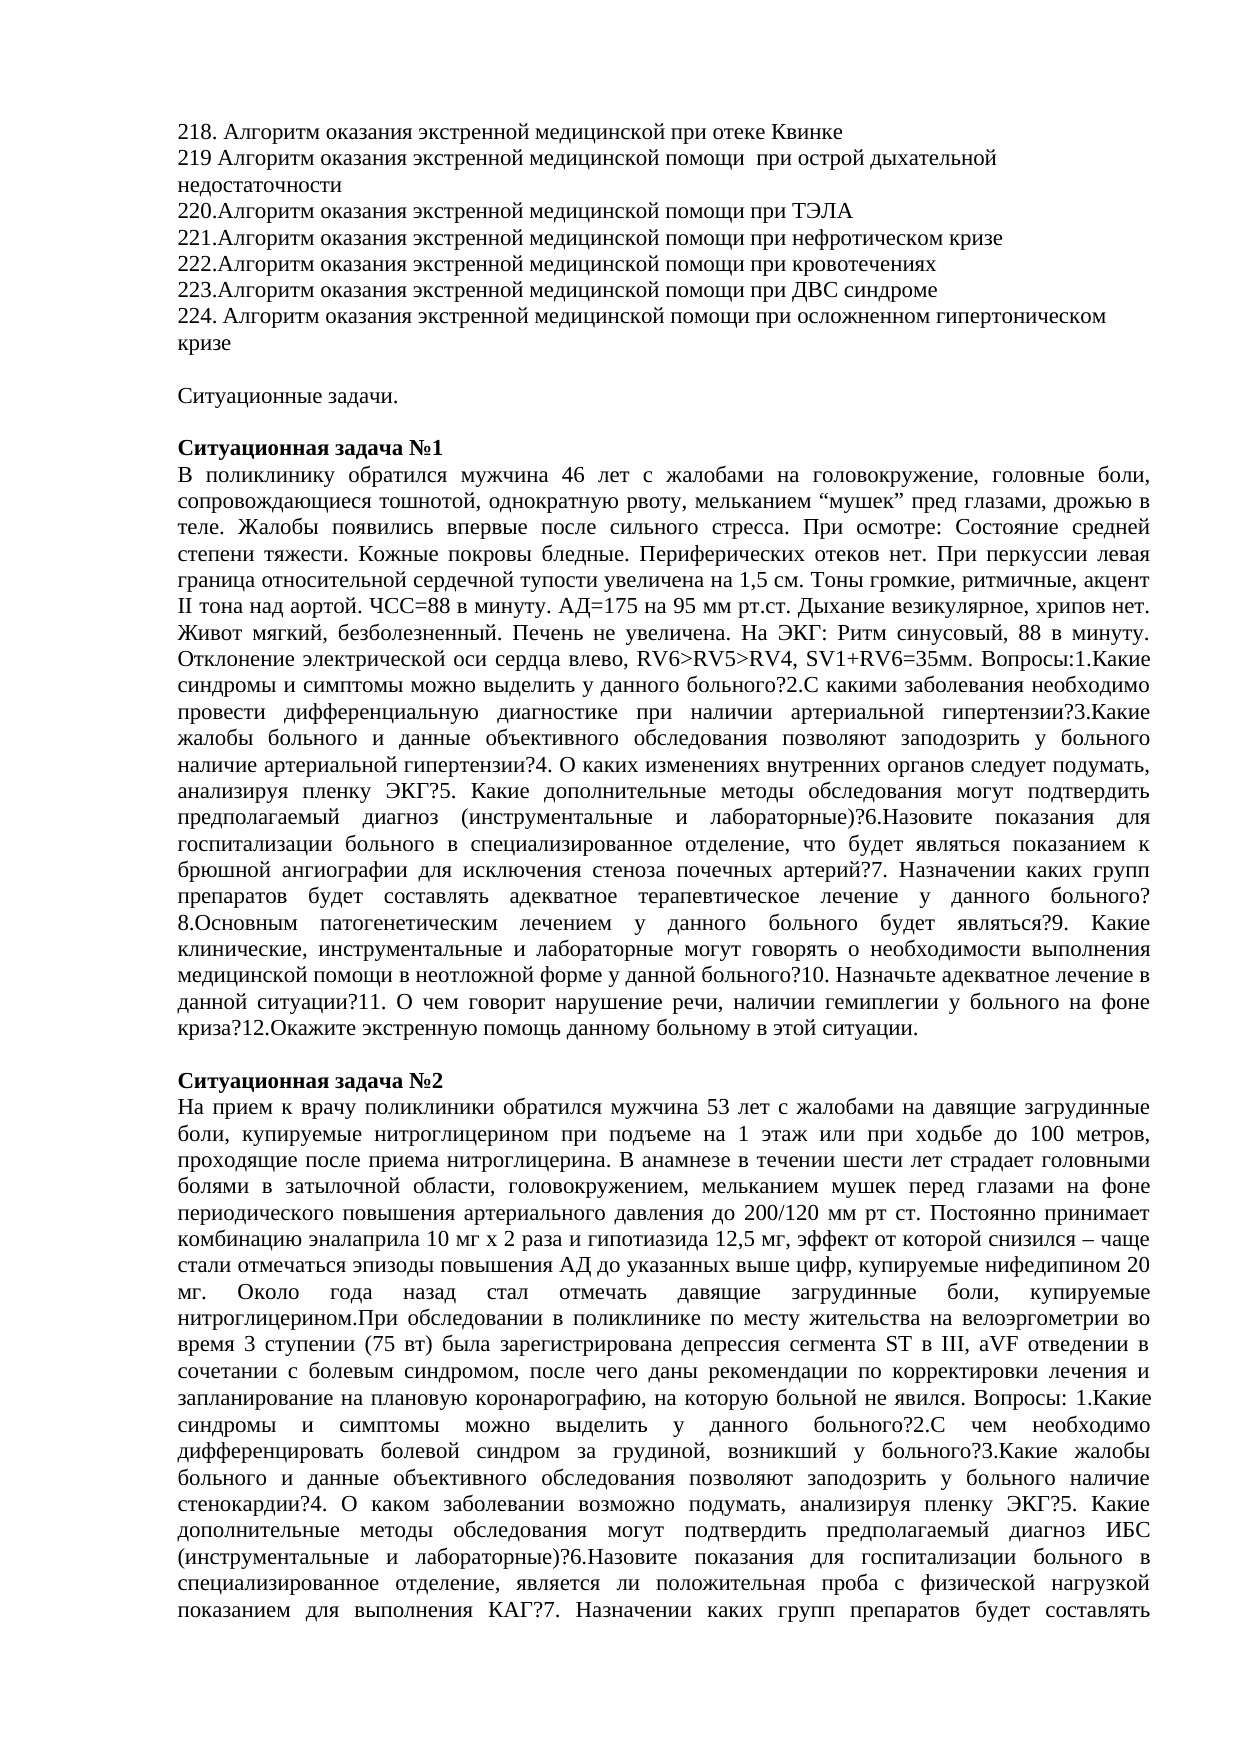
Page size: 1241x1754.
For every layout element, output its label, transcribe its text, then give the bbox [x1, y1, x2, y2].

text 222.Алгоритм оказания экстренной медицинской помощи при кровотечениях [177, 250, 1152, 276]
text 218. Алгоритм оказания экстренной медицинской при отеке Квинке [177, 118, 1152, 144]
text 223.Алгоритм оказания экстренной медицинской помощи при ДВС синдроме [177, 276, 1152, 303]
text В поликлинику обратился мужчина 46 лет с жалобами на головокружение, головные боли, сопровождающиеся тошнотой, однократную рвоту, мельканием “мушек” пред глазами, дрожью в теле. Жалобы появились впервые после сильного стресса. При осмотре: Состояние средней степени тяжести. Кожные покровы бледные. Периферических отеков нет. При перкуссии левая граница относительной сердечной тупости увеличена на 1,5 см. Тоны громкие, ритмичные, акцент II тона над аортой. ЧСС=88 в минуту. АД=175 на 95 мм рт.ст. Дыхание везикулярное, хрипов нет. Живот мягкий, безболезненный. Печень не увеличена. На ЭКГ: Ритм синусовый, 88 в минуту. Отклонение электрической оси сердца влево, RV6>RV5>RV4, SV1+RV6=35мм. Вопросы:1.Какие синдромы и симптомы можно выделить у данного больного?2.С какими заболевания необходимо провести дифференциальную диагностике при наличии артериальной гипертензии?3.Какие жалобы больного и данные объективного обследования позволяют заподозрить у больного наличие артериальной гипертензии?4. О каких изменениях внутренних органов следует подумать, анализируя пленку ЭКГ?5. Какие дополнительные методы обследования могут подтвердить предполагаемый диагноз (инструментальные и лабораторные)?6.Назовите показания для госпитализации больного в специализированное отделение, что будет являться показанием к брюшной ангиографии для исключения стеноза почечных артерий?7. Назначении каких групп препаратов будет составлять адекватное терапевтическое лечение у данного больного?8.Основным патогенетическим лечением у данного больного будет являться?9. Какие клинические, инструментальные и лабораторные могут говорять о необходимости выполнения медицинской помощи в неотложной форме у данной больного?10. Назначьте адекватное лечение в данной ситуации?11. О чем говорит нарушение речи, наличии гемиплегии у больного на фоне криза?12.Окажите экстренную помощь данному больному в этой ситуации. [177, 461, 1152, 1041]
text Ситуационная задача №2 [177, 1067, 1152, 1093]
text Ситуационные задачи. [177, 382, 1152, 408]
text 219 Алгоритм оказания экстренной медицинской помощи при острой дыхательной недостаточности [177, 144, 1152, 197]
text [177, 1093, 1152, 1622]
text 224. Алгоритм оказания экстренной медицинской помощи при осложненном гипертоническом кризе [177, 303, 1152, 355]
text 221.Алгоритм оказания экстренной медицинской помощи при нефротическом кризе [177, 223, 1152, 250]
text 220.Алгоритм оказания экстренной медицинской помощи при ТЭЛА [177, 197, 1152, 223]
text Ситуационная задача №1 [177, 434, 1152, 461]
